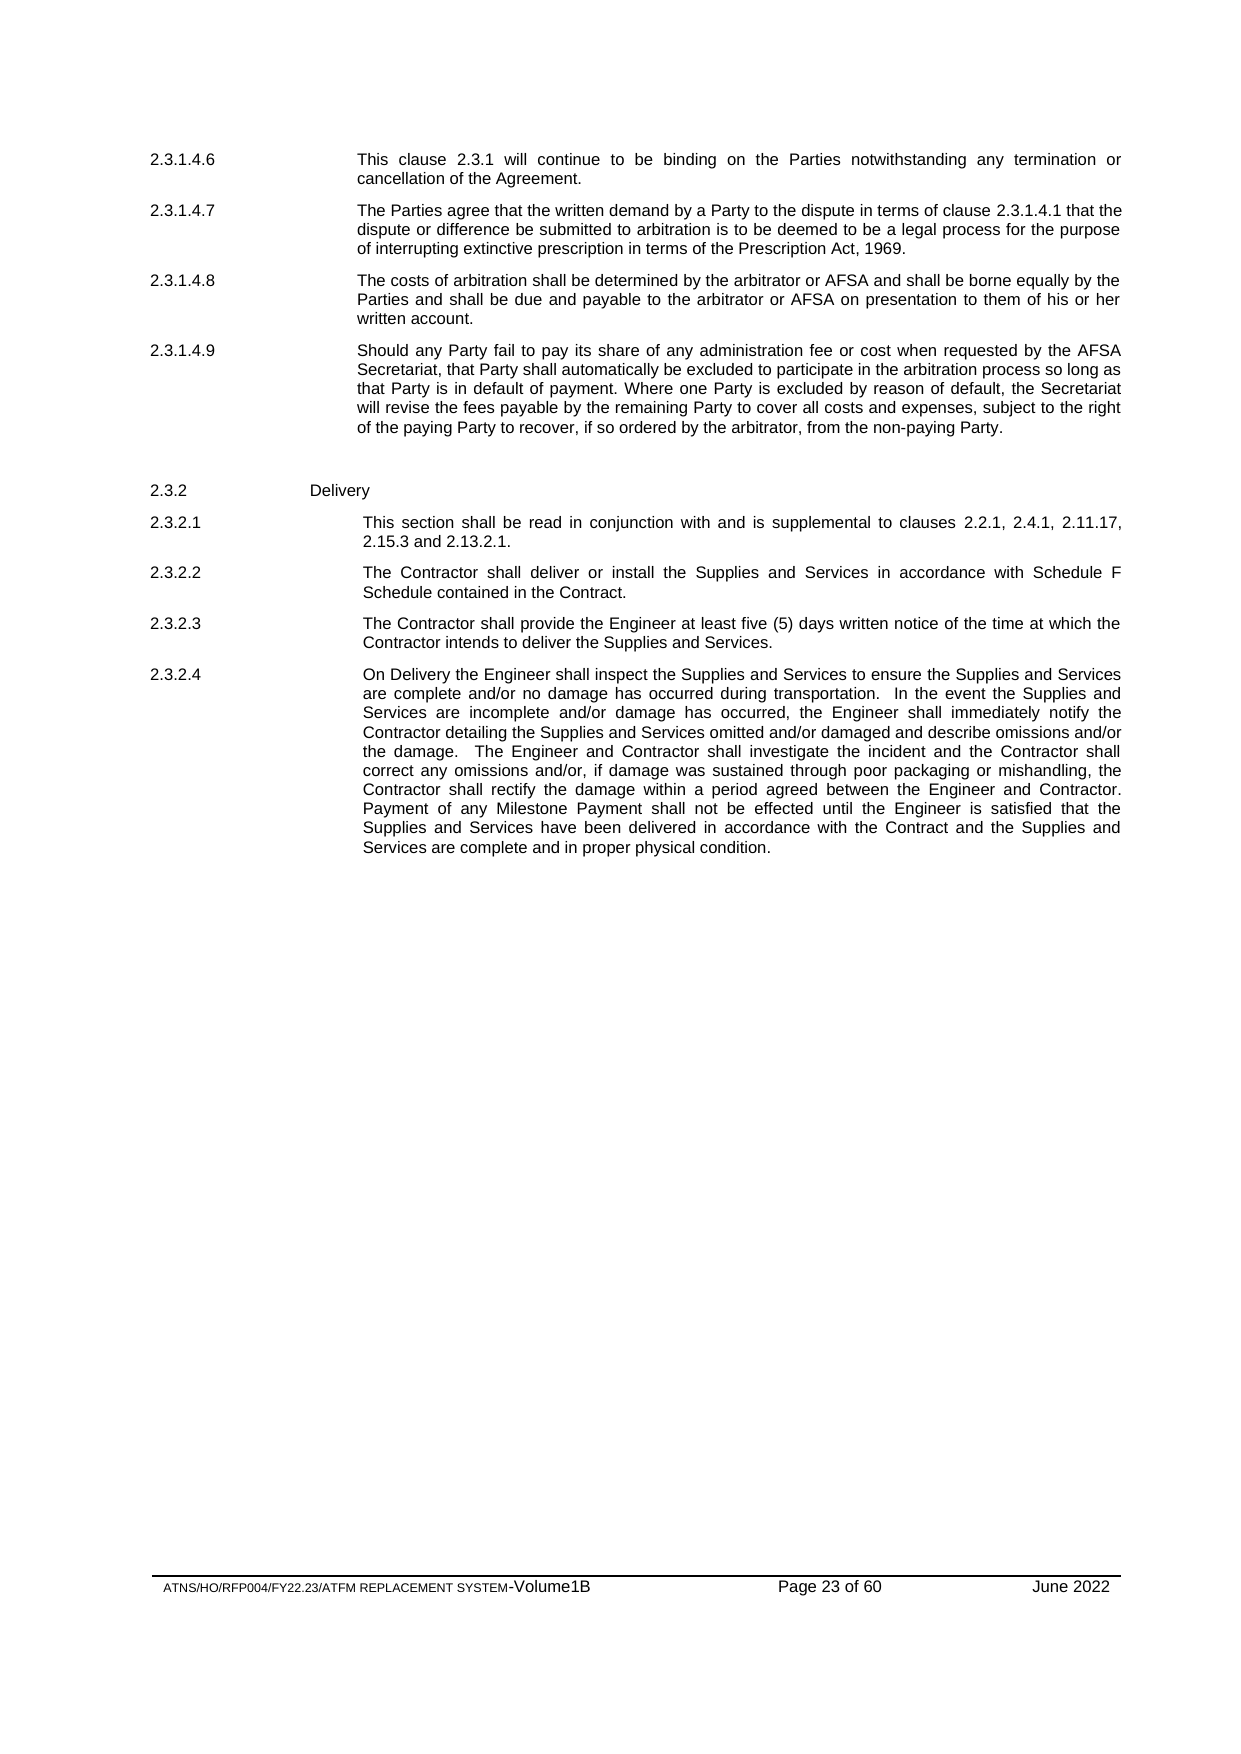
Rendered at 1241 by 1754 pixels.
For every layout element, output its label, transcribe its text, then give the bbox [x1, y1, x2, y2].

subtitle The Parties agree that the written demand by a Party to the dispute in terms of clause 2.3.1.4.1 that the dispute or difference be submitted to arbitration is to be deemed to be a legal process for the purpose of interrupting extinctive prescription in terms of the Prescription Act, 1969. [150, 201, 1122, 258]
subtitle On Delivery the Engineer shall inspect the Supplies and Services to ensure the Supplies and Services are complete and/or no damage has occurred during transportation. In the event the Supplies and Services are incomplete and/or damage has occurred, the Engineer shall immediately notify the Contractor detailing the Supplies and Services omitted and/or damaged and describe omissions and/or the damage. The Engineer and Contractor shall investigate the incident and the Contractor shall correct any omissions and/or, if damage was sustained through poor packaging or mishandling, the Contractor shall rectify the damage within a period agreed between the Engineer and Contractor. Payment of any Milestone Payment shall not be effected until the Engineer is satisfied that the Supplies and Services have been delivered in accordance with the Contract and the Supplies and Services are complete and in proper physical condition. [150, 665, 1122, 857]
subtitle This section shall be read in conjunction with and is supplemental to clauses 2.2.1, 2.4.1, 2.11.17, 2.15.3 and 2.13.2.1. [150, 512, 1122, 551]
subtitle The Contractor shall provide the Engineer at least five (5) days written notice of the time at which the Contractor intends to deliver the Supplies and Services. [150, 614, 1122, 652]
subtitle The Contractor shall deliver or install the Supplies and Services in accordance with Schedule F Schedule contained in the Contract. [150, 563, 1122, 602]
subtitle Delivery [150, 481, 1122, 500]
subtitle This clause 2.3.1 will continue to be binding on the Parties notwithstanding any termination or cancellation of the Agreement. [150, 150, 1122, 188]
subtitle Should any Party fail to pay its share of any administration fee or cost when requested by the AFSA Secretariat, that Party shall automatically be excluded to participate in the arbitration process so long as that Party is in default of payment. Where one Party is excluded by reason of default, the Secretariat will revise the fees payable by the remaining Party to cover all costs and expenses, subject to the right of the paying Party to recover, if so ordered by the arbitrator, from the non-paying Party. [150, 341, 1122, 437]
subtitle The costs of arbitration shall be determined by the arbitrator or AFSA and shall be borne equally by the Parties and shall be due and payable to the arbitrator or AFSA on presentation to them of his or her written account. [150, 271, 1122, 328]
